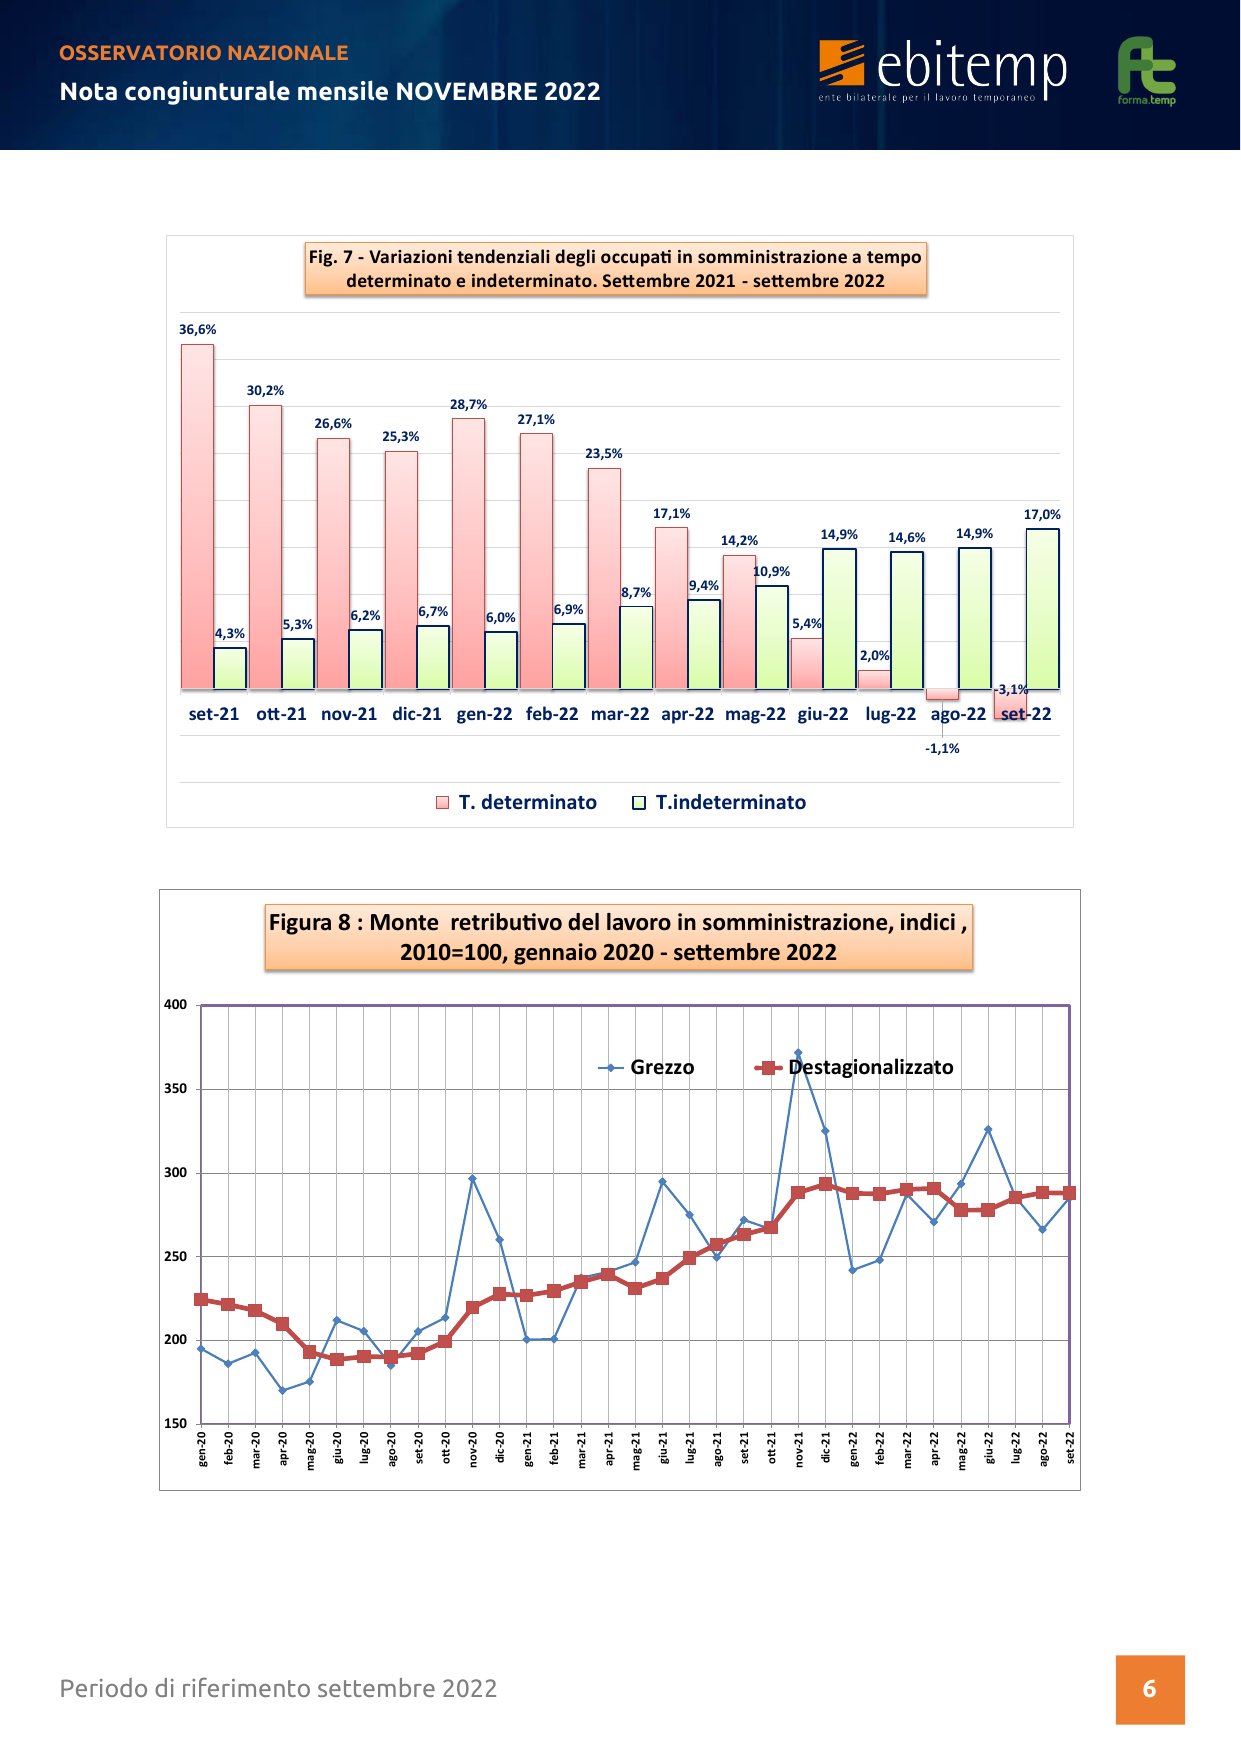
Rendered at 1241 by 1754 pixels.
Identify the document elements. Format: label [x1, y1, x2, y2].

picture [0, 0, 1241, 150]
